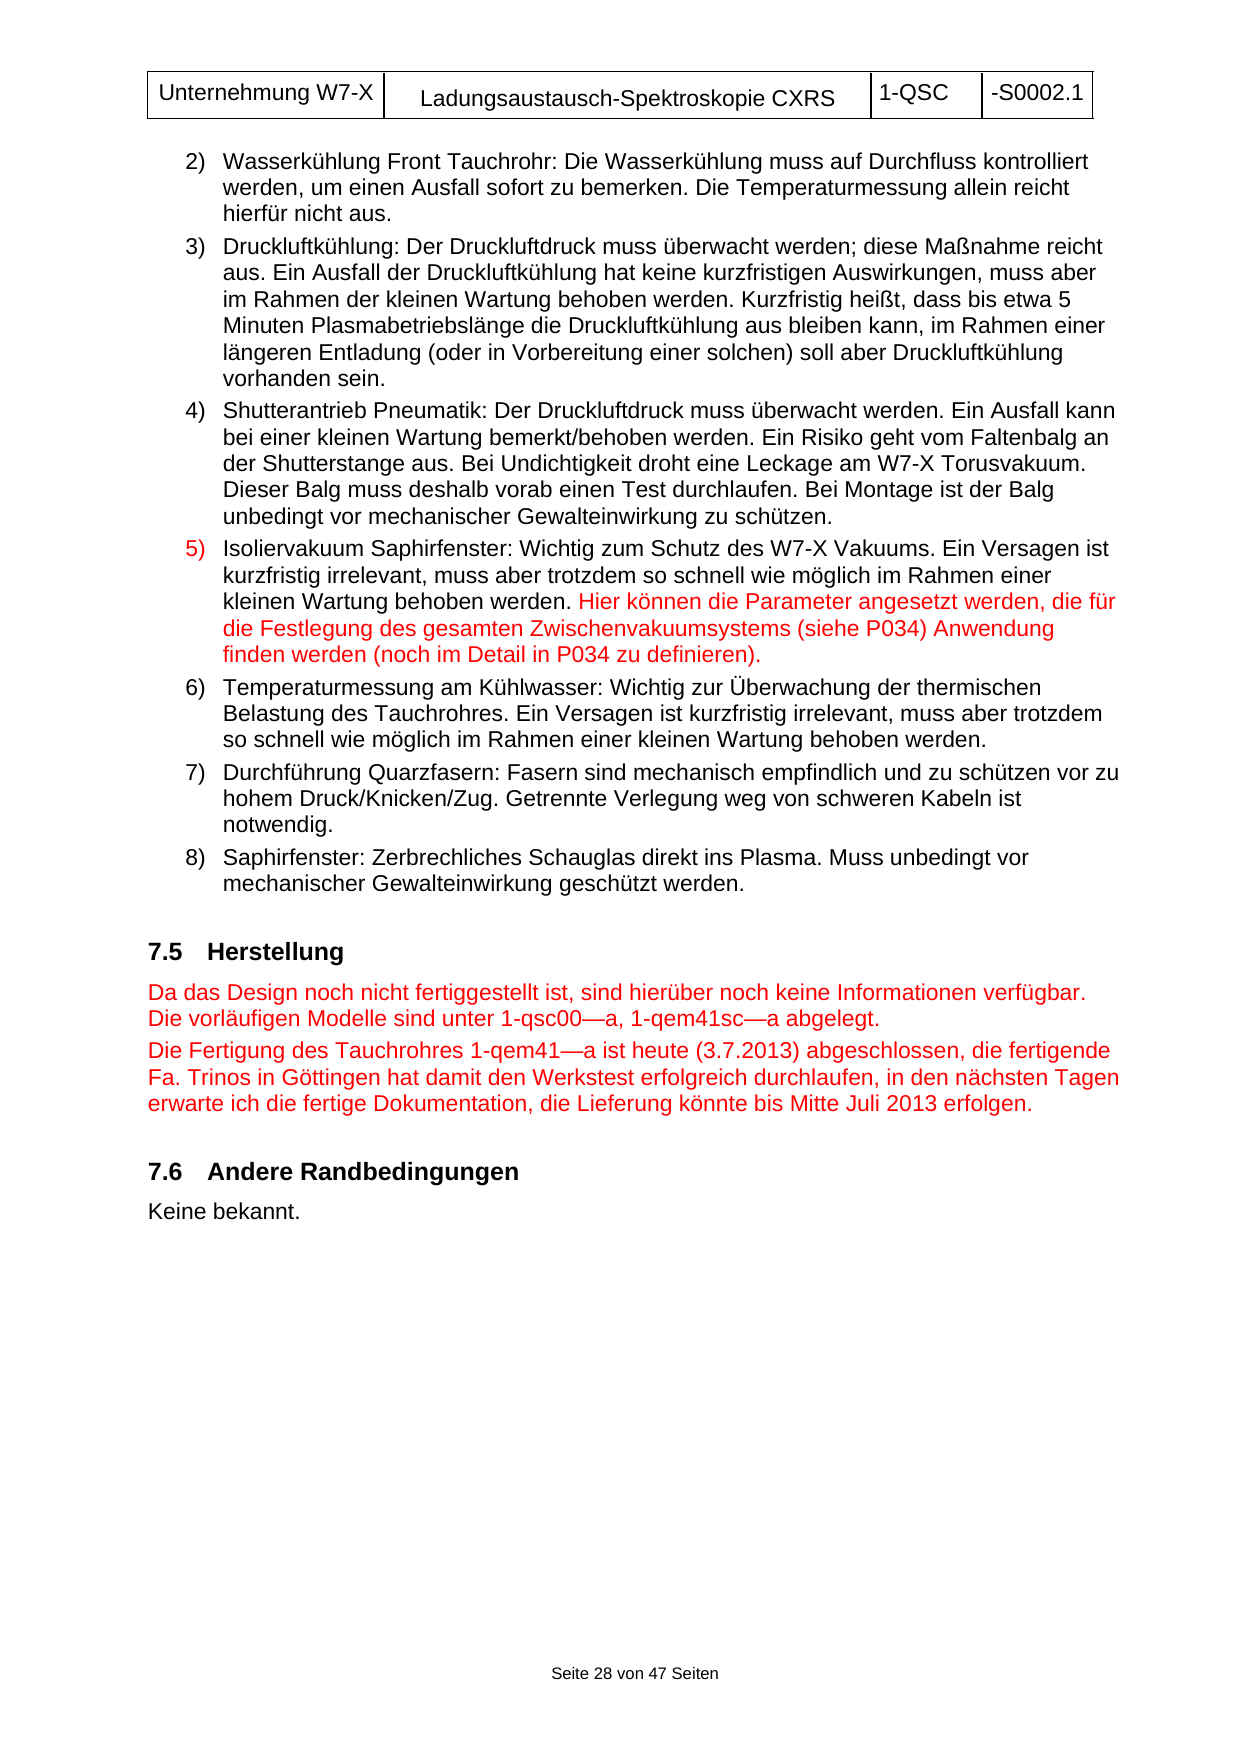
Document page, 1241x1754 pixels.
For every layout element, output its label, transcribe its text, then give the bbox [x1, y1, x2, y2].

list Durchführung Quarzfasern: Fasern sind mechanisch empfindlich und zu schützen vor zu hohem Druck/Knicken/Zug. Getrennte Verlegung weg von schweren Kabeln ist notwendig. [185, 759, 1122, 838]
subtitle Andere Randbedingungen [148, 1157, 1119, 1186]
subtitle Herstellung [148, 937, 1119, 966]
text Die Fertigung des Tauchrohres 1-qem41—a ist heute (3.7.2013) abgeschlossen, die fertigende Fa. Trinos in Göttingen hat damit den Werkstest erfolgreich durchlaufen, in den nächsten Tagen erwarte ich die fertige Dokumentation, die Lieferung könnte bis Mitte Juli 2013 erfolgen. [148, 1037, 1122, 1117]
list Temperaturmessung am Kühlwasser: Wichtig zur Überwachung der thermischen Belastung des Tauchrohres. Ein Versagen ist kurzfristig irrelevant, muss aber trotzdem so schnell wie möglich im Rahmen einer kleinen Wartung behoben werden. [185, 673, 1122, 752]
list Druckluftkühlung: Der Druckluftdruck muss überwacht werden; diese Maßnahme reicht aus. Ein Ausfall der Druckluftkühlung hat keine kurzfristigen Auswirkungen, muss aber im Rahmen der kleinen Wartung behoben werden. Kurzfristig heißt, dass bis etwa 5 Minuten Plasmabetriebslänge die Druckluftkühlung aus bleiben kann, im Rahmen einer längeren Entladung (oder in Vorbereitung einer solchen) soll aber Druckluftkühlung vorhanden sein. [185, 233, 1122, 391]
list Shutterantrieb Pneumatik: Der Druckluftdruck muss überwacht werden. Ein Ausfall kann bei einer kleinen Wartung bemerkt/behoben werden. Ein Risiko geht vom Faltenbalg an der Shutterstange aus. Bei Undichtigkeit droht eine Leckage am W7-X Torusvakuum. Dieser Balg muss deshalb vorab einen Test durchlaufen. Bei Montage ist der Balg unbedingt vor mechanischer Gewalteinwirkung zu schützen. [185, 397, 1122, 529]
list Wasserkühlung Front Tauchrohr: Die Wasserkühlung muss auf Durchfluss kontrolliert werden, um einen Ausfall sofort zu bemerken. Die Temperaturmessung allein reicht hierfür nicht aus. [185, 148, 1122, 227]
text Keine bekannt. [148, 1198, 1122, 1225]
list Isoliervakuum Saphirfenster: Wichtig zum Schutz des W7-X Vakuums. Ein Versagen ist kurzfristig irrelevant, muss aber trotzdem so schnell wie möglich im Rahmen einer kleinen Wartung behoben werden. Hier können die Parameter angesetzt werden, die für die Festlegung des gesamten Zwischenvakuumsystems (siehe P034) Anwendung finden werden (noch im Detail in P034 zu definieren). [185, 535, 1122, 667]
text Da das Design noch nicht fertiggestellt ist, sind hierüber noch keine Informationen verfügbar. Die vorläufigen Modelle sind unter 1-qsc00—a, 1-qem41sc—a abgelegt. [148, 978, 1122, 1031]
list Saphirfenster: Zerbrechliches Schauglas direkt ins Plasma. Muss unbedingt vor mechanischer Gewalteinwirkung geschützt werden. [185, 844, 1122, 897]
